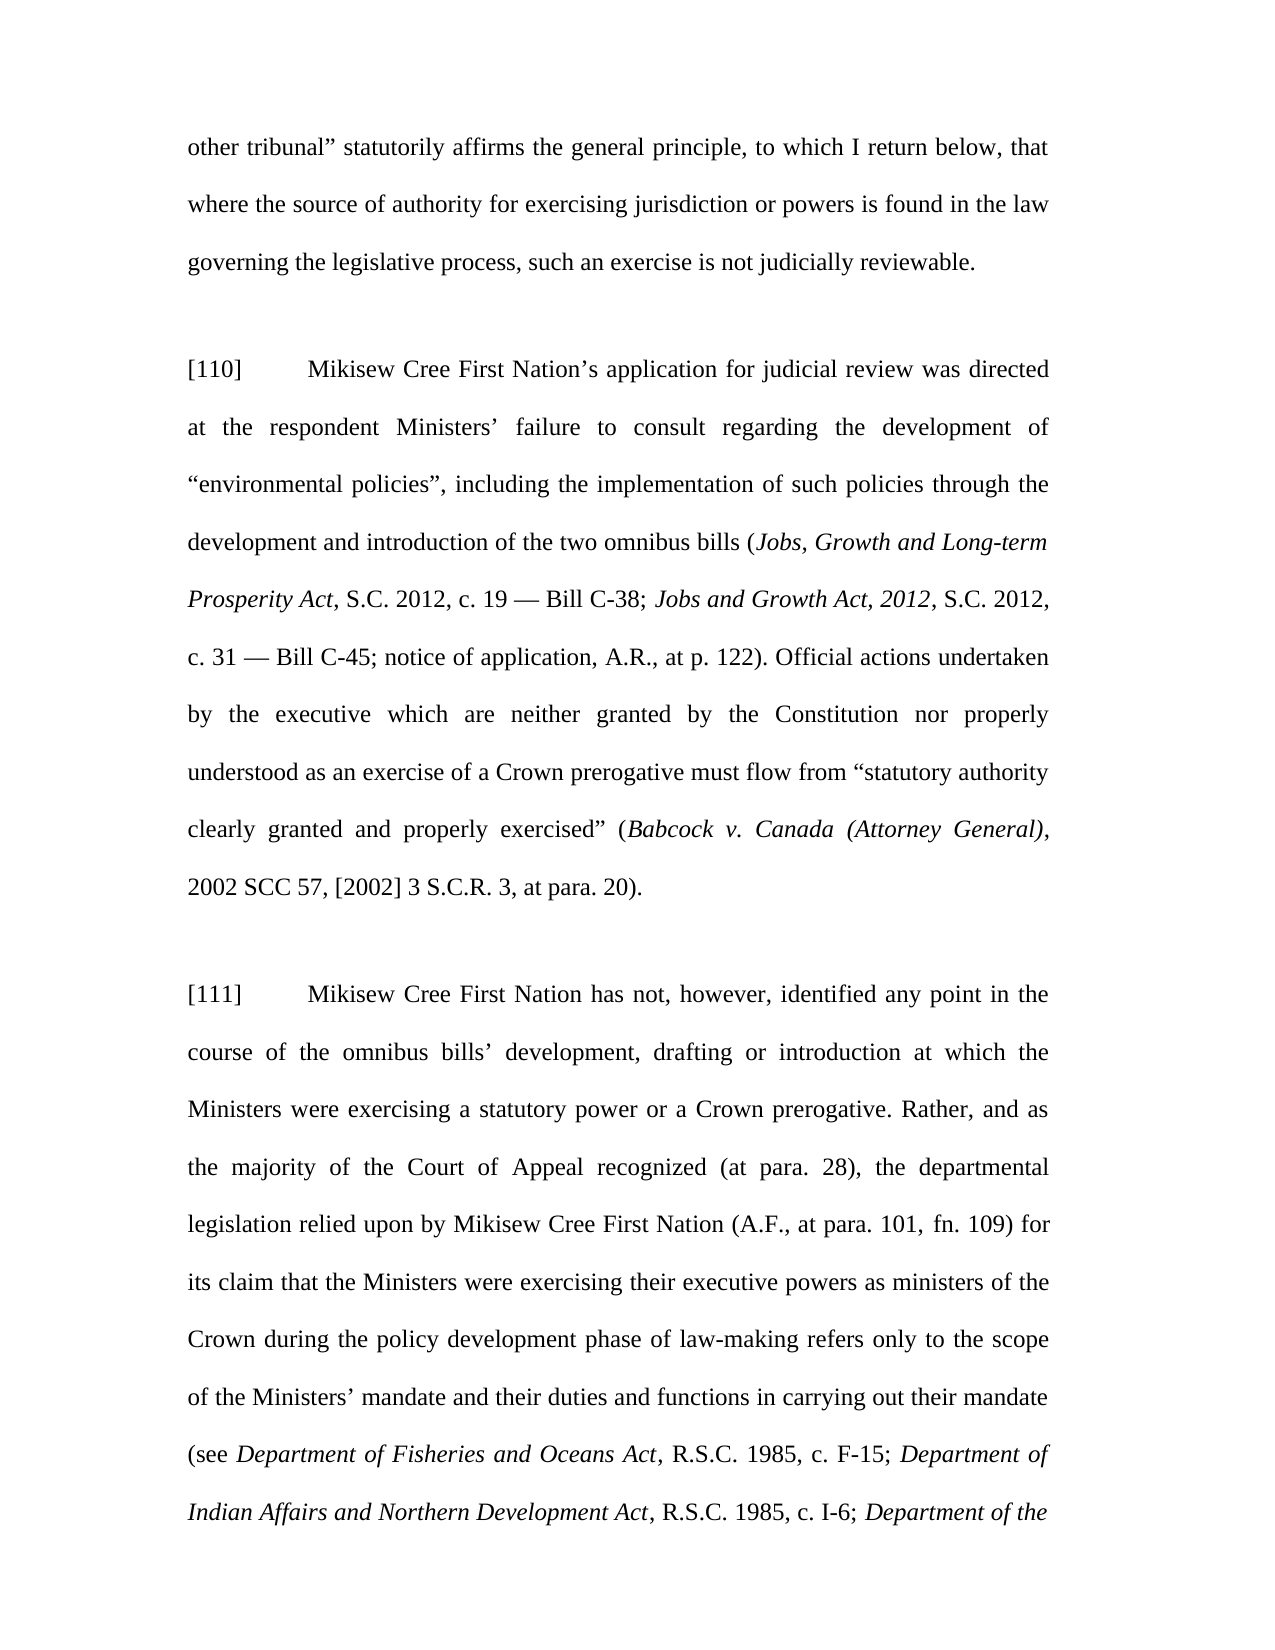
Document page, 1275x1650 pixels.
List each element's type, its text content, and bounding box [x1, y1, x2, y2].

text Mikisew Cree First Nation’s application for judicial review was directed at the respondent Ministers’ failure to consult regarding the development of “environmental policies”, including the implementation of such policies through the development and introduction of the two omnibus bills (Jobs, Growth and Long-term Prosperity Act, S.C. 2012, c. 19 — Bill C-38; Jobs and Growth Act, 2012, S.C. 2012, c. 31 — Bill C-45; notice of application, A.R., at p. 122). Official actions undertaken by the executive which are neither granted by the Constitution nor properly understood as an exercise of a Crown prerogative must flow from “statutory authority clearly granted and properly exercised” (Babcock v. Canada (Attorney General), 2002 SCC 57, [2002] 3 S.C.R. 3, at para. 20). [187, 354, 1050, 901]
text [187, 979, 1050, 1526]
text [187, 132, 1050, 276]
